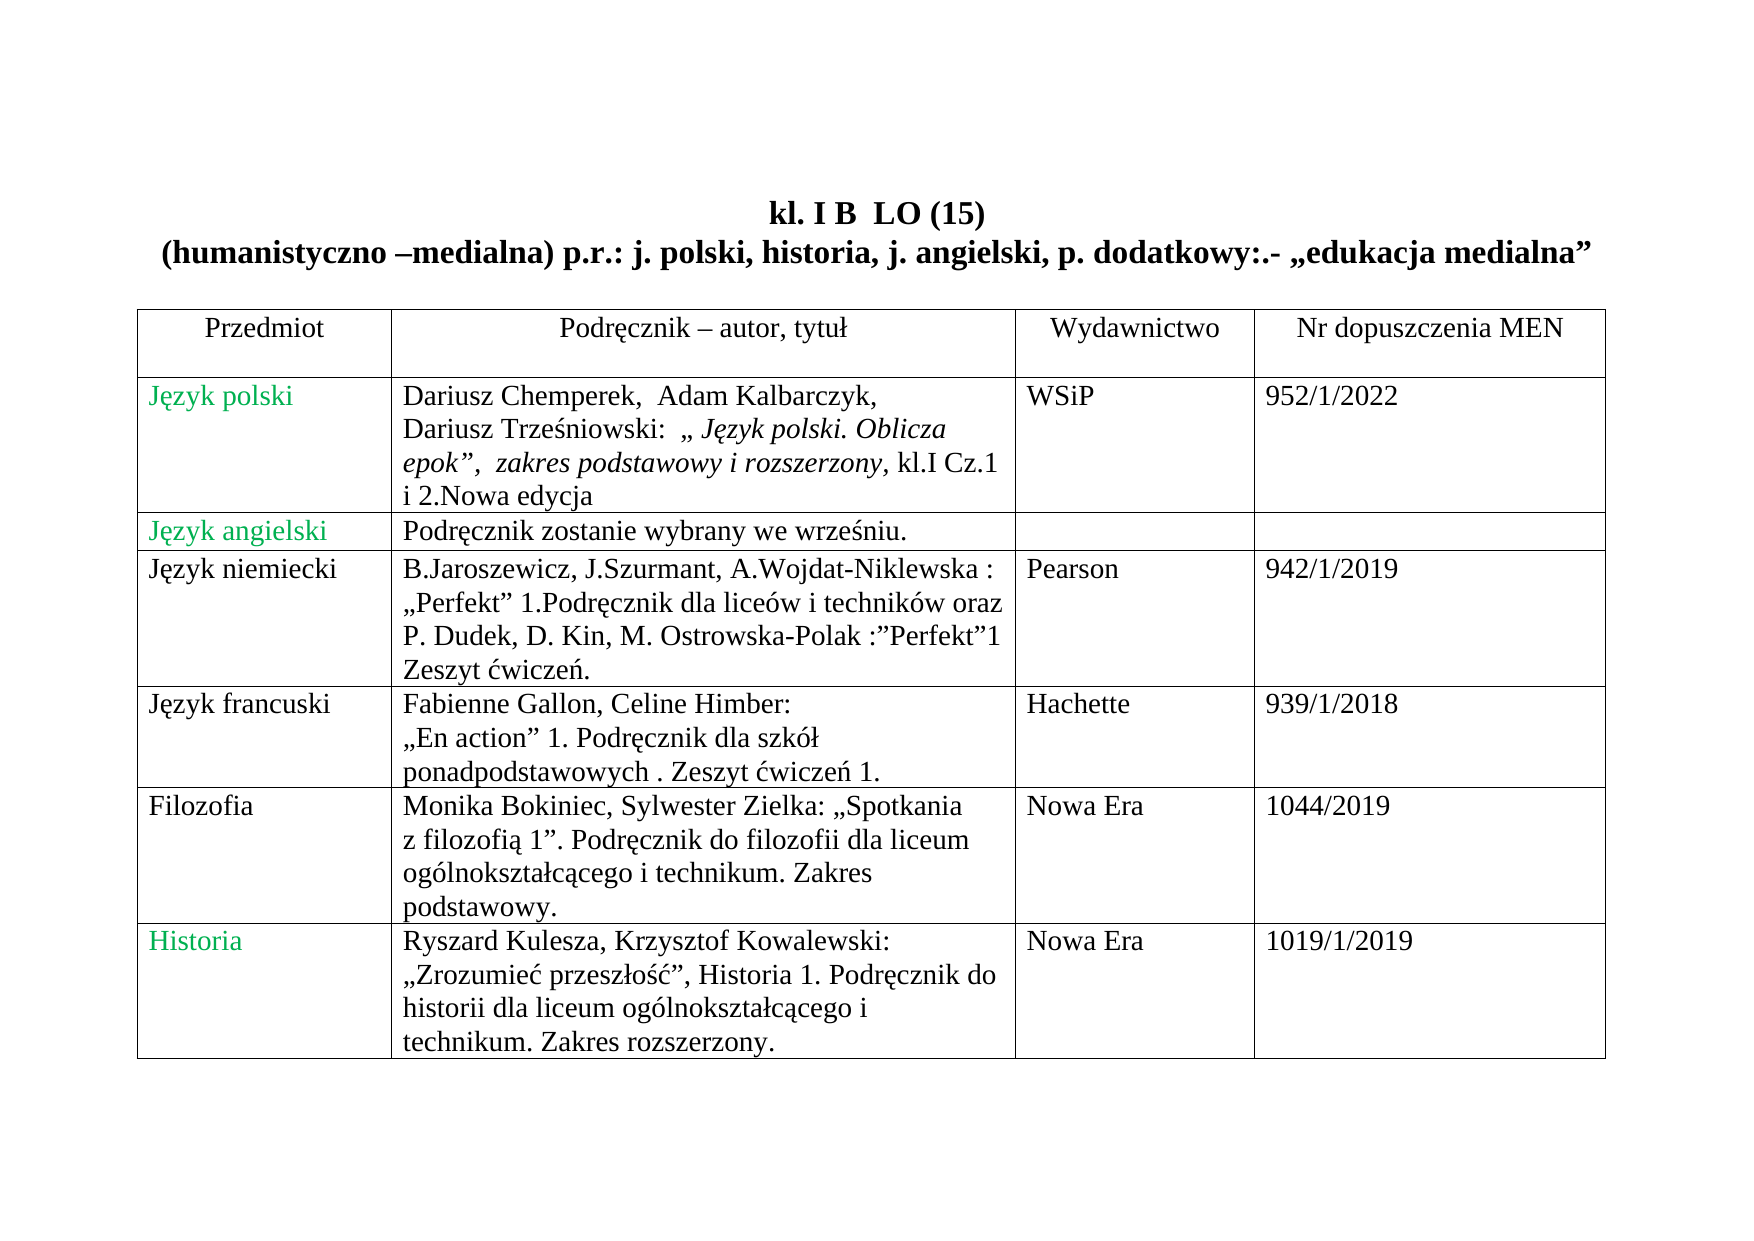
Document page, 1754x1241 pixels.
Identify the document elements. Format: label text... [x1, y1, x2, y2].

table_cell [1016, 513, 1254, 550]
table_cell WSiP [1016, 378, 1254, 512]
table_cell B.Jaroszewicz, J.Szurmant, A.Wojdat-Niklewska : „Perfekt” 1.Podręcznik dla liceów i techników oraz P. Dudek, D. Kin, M. Ostrowska-Polak :”Perfekt”1 Zeszyt ćwiczeń. [392, 551, 1015, 686]
table_cell Język angielski [138, 513, 391, 550]
table_cell Monika Bokiniec, Sylwester Zielka: „Spotkania z filozofią 1”. Podręcznik do filozofii dla liceum ogólnokształcącego i technikum. Zakres podstawowy. [392, 788, 1015, 922]
table_cell Nowa Era [1016, 788, 1254, 922]
table_cell 939/1/2018 [1255, 687, 1605, 787]
text kl. I B LO (15) [148, 194, 1606, 232]
table_cell Historia [138, 924, 391, 1058]
text (humanistyczno –medialna) p.r.: j. polski, historia, j. angielski, p. dodatkowy:.- „edukacja medialna” [148, 232, 1606, 270]
table_cell Język polski [138, 378, 391, 512]
table_cell Fabienne Gallon, Celine Himber: „En action” 1. Podręcznik dla szkół ponadpodstawowych . Zeszyt ćwiczeń 1. [392, 687, 1015, 787]
table_cell [1255, 513, 1605, 550]
table_cell 1019/1/2019 [1255, 924, 1605, 1058]
table_cell Hachette [1016, 687, 1254, 787]
table_cell 952/1/2022 [1255, 378, 1605, 512]
table_cell Ryszard Kulesza, Krzysztof Kowalewski: „Zrozumieć przeszłość”, Historia 1. Podręcznik do historii dla liceum ogólnokształcącego i technikum. Zakres rozszerzony. [392, 924, 1015, 1058]
table_cell Podręcznik zostanie wybrany we wrześniu. [392, 513, 1015, 550]
table_header Przedmiot [138, 310, 391, 377]
table_cell Filozofia [138, 788, 391, 922]
table_header Nr dopuszczenia MEN [1255, 310, 1605, 377]
table_cell Język niemiecki [138, 551, 391, 686]
table_cell 1044/2019 [1255, 788, 1605, 922]
table_cell 942/1/2019 [1255, 551, 1605, 686]
table_cell Język francuski [138, 687, 391, 787]
table_header Podręcznik – autor, tytuł [392, 310, 1015, 377]
table_cell Pearson [1016, 551, 1254, 686]
table_cell Nowa Era [1016, 924, 1254, 1058]
table_cell Dariusz Chemperek, Adam Kalbarczyk, Dariusz Trześniowski: „ Język polski. Oblicza epok”, zakres podstawowy i rozszerzony, kl.I Cz.1 i 2.Nowa edycja [392, 378, 1015, 512]
table_header Wydawnictwo [1016, 310, 1254, 377]
